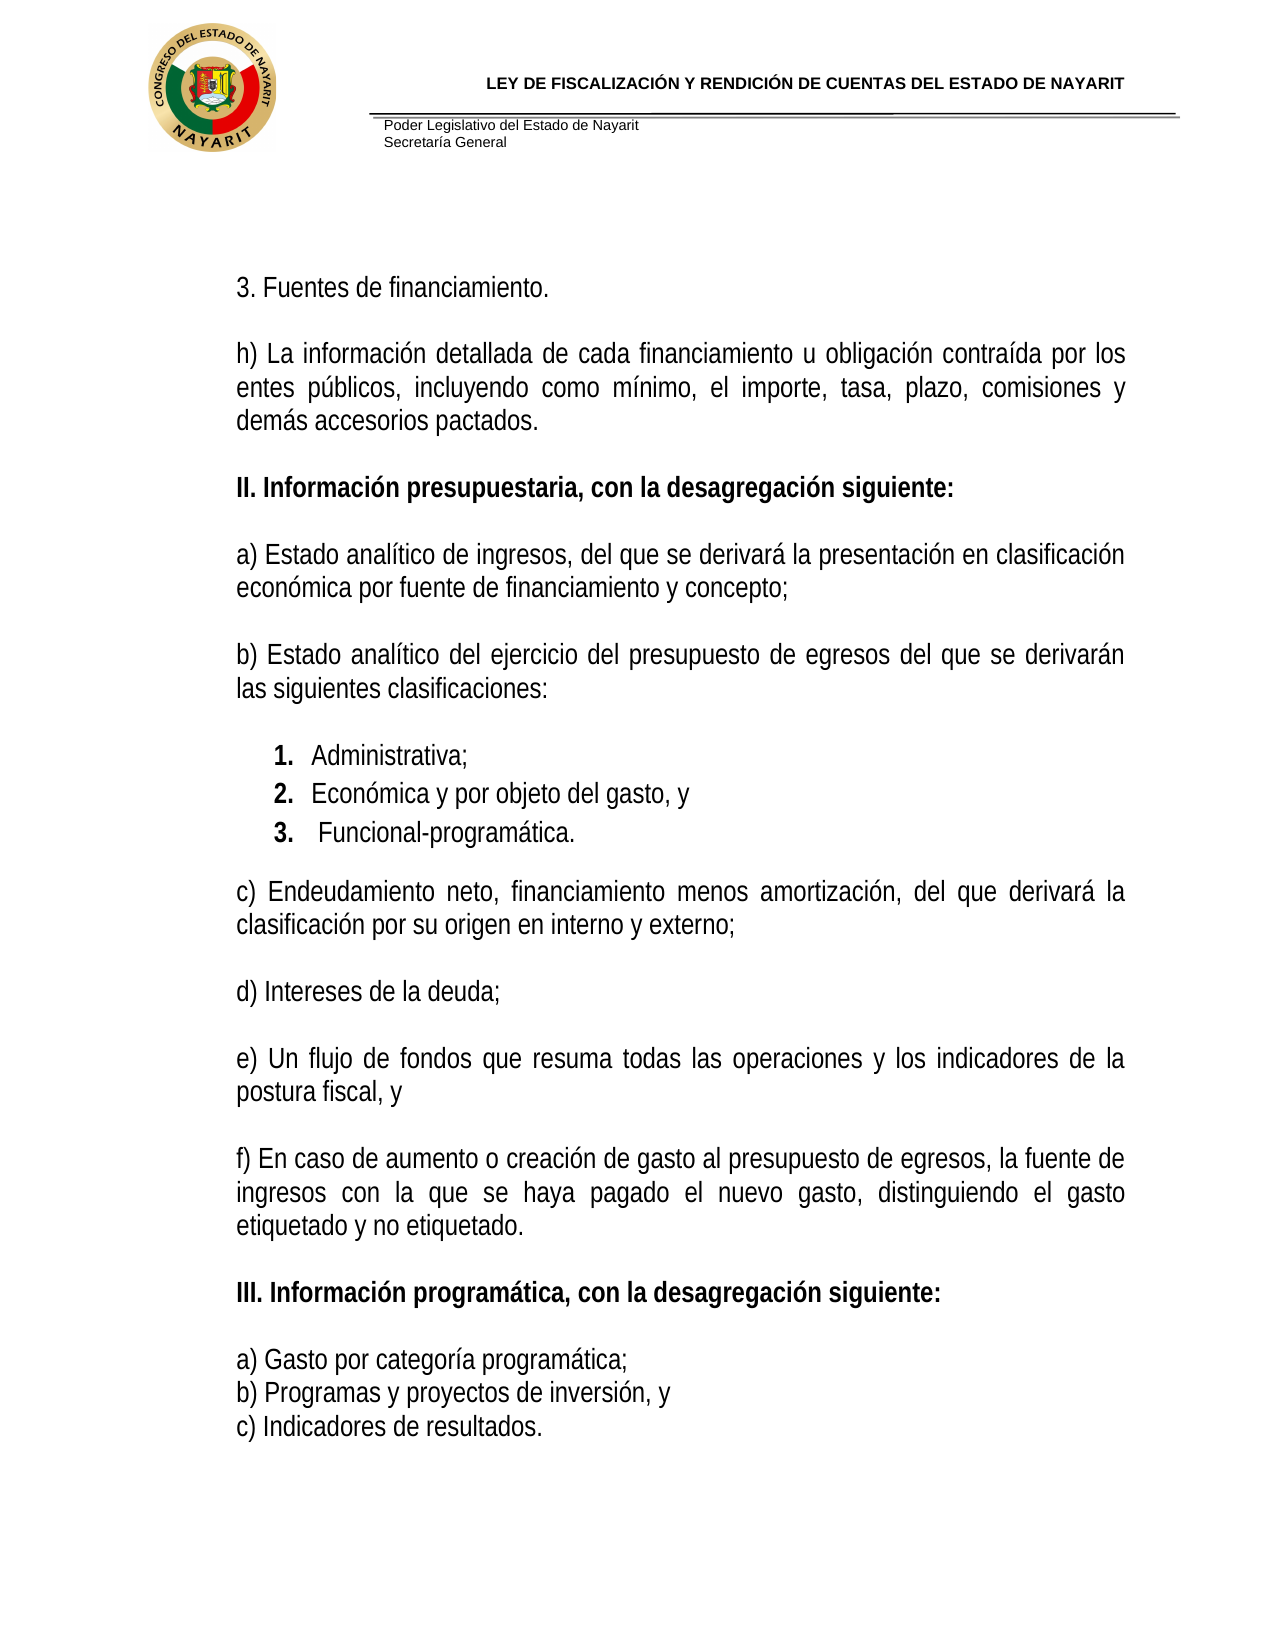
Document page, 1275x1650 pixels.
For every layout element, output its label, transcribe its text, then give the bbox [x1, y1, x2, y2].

text a) Gasto por categoría programática; [236, 1342, 1127, 1376]
text 3. Fuentes de financiamiento. [236, 270, 1127, 303]
text a) Estado analítico de ingresos, del que se derivará la presentación en clasificación económica por fuente de financiamiento y concepto; [236, 537, 1127, 604]
text III. Información programática, con la desagregación siguiente: [236, 1275, 1127, 1309]
text b) Estado analítico del ejercicio del presupuesto de egresos del que se derivarán las siguientes clasificaciones: [236, 637, 1127, 704]
text h) La información detallada de cada financiamiento u obligación contraída por los entes públicos, incluyendo como mínimo, el importe, tasa, plazo, comisiones y demás accesorios pactados. [236, 337, 1127, 437]
list Administrativa; [274, 738, 1127, 771]
text e) Un flujo de fondos que resuma todas las operaciones y los indicadores de la postura fiscal, y [236, 1041, 1127, 1108]
list Económica y por objeto del gasto, y [274, 776, 1127, 810]
text b) Programas y proyectos de inversión, y [236, 1376, 1127, 1409]
text c) Endeudamiento neto, financiamiento menos amortización, del que derivará la clasificación por su origen en interno y externo; [236, 874, 1127, 941]
picture [148, 23, 277, 152]
text c) Indicadores de resultados. [236, 1409, 1127, 1442]
list Funcional-programática. [274, 815, 1127, 848]
text f) En caso de aumento o creación de gasto al presupuesto de egresos, la fuente de ingresos con la que se haya pagado el nuevo gasto, distinguiendo el gasto etiquetado y no etiquetado. [236, 1141, 1127, 1242]
text d) Intereses de la deuda; [236, 974, 1127, 1008]
text II. Información presupuestaria, con la desagregación siguiente: [236, 470, 1127, 504]
